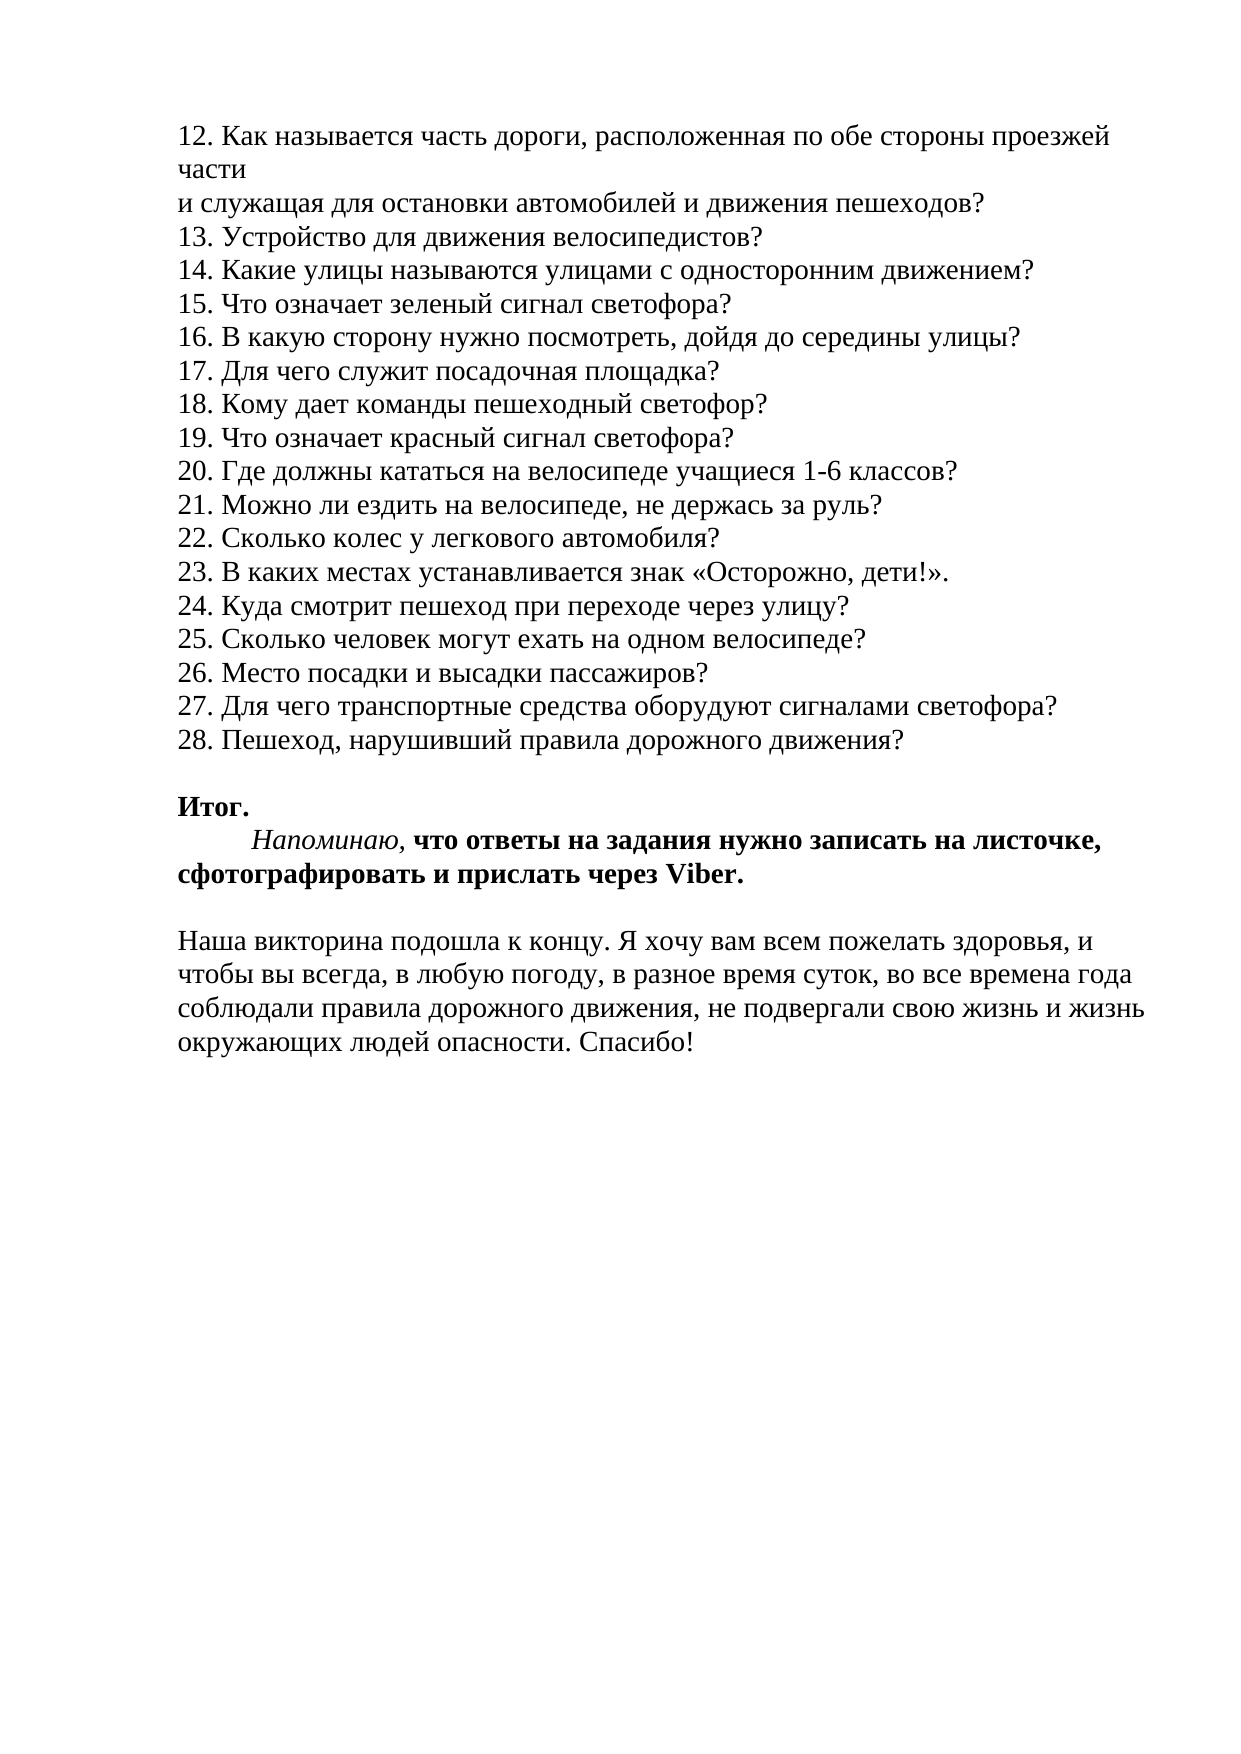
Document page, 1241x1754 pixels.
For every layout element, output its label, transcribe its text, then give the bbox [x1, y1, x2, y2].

text 25. Сколько человек могут ехать на одном велосипеде? [177, 621, 1152, 655]
text Напоминаю, что ответы на задания нужно записать на листочке, сфотографировать и прислать через Viber. [177, 822, 1152, 889]
text 12. Как называется часть дороги, расположенная по обе стороны проезжей части [177, 118, 1152, 185]
text 22. Сколько колес у легкового автомобиля? [177, 521, 1152, 554]
text 21. Можно ли ездить на велосипеде, не держась за руль? [177, 487, 1152, 521]
text 16. В какую сторону нужно посмотреть, дойдя до середины улицы? [177, 319, 1152, 353]
text 28. Пешеход, нарушивший правила дорожного движения? [177, 722, 1152, 755]
text 18. Кому дает команды пешеходный светофор? [177, 386, 1152, 420]
text 19. Что означает красный сигнал светофора? [177, 420, 1152, 453]
text 17. Для чего служит посадочная площадка? [177, 353, 1152, 386]
text 15. Что означает зеленый сигнал светофора? [177, 286, 1152, 319]
text Наша викторина подошла к концу. Я хочу вам всем пожелать здоровья, и чтобы вы всегда, в любую погоду, в разное время суток, во все времена года соблюдали правила дорожного движения, не подвергали свою жизнь и жизнь окружающих людей опасности. Спасибо! [702, 923, 1152, 1057]
text 13. Устройство для движения велосипедистов? [177, 219, 1152, 252]
text 23. В каких местах устанавливается знак «Осторожно, дети!». [177, 554, 1152, 588]
text Итог. [177, 789, 1152, 822]
text и служащая для остановки автомобилей и движения пешеходов? [177, 185, 1152, 219]
text 26. Место посадки и высадки пассажиров? [177, 655, 1152, 688]
text 20. Где должны кататься на велосипеде учащиеся 1-6 классов? [177, 453, 1152, 487]
text 14. Какие улицы называются улицами с односторонним движением? [177, 252, 1152, 286]
text 27. Для чего транспортные средства оборудуют сигналами светофора? [177, 688, 1152, 722]
text 24. Куда смотрит пешеход при переходе через улицу? [177, 588, 1152, 621]
